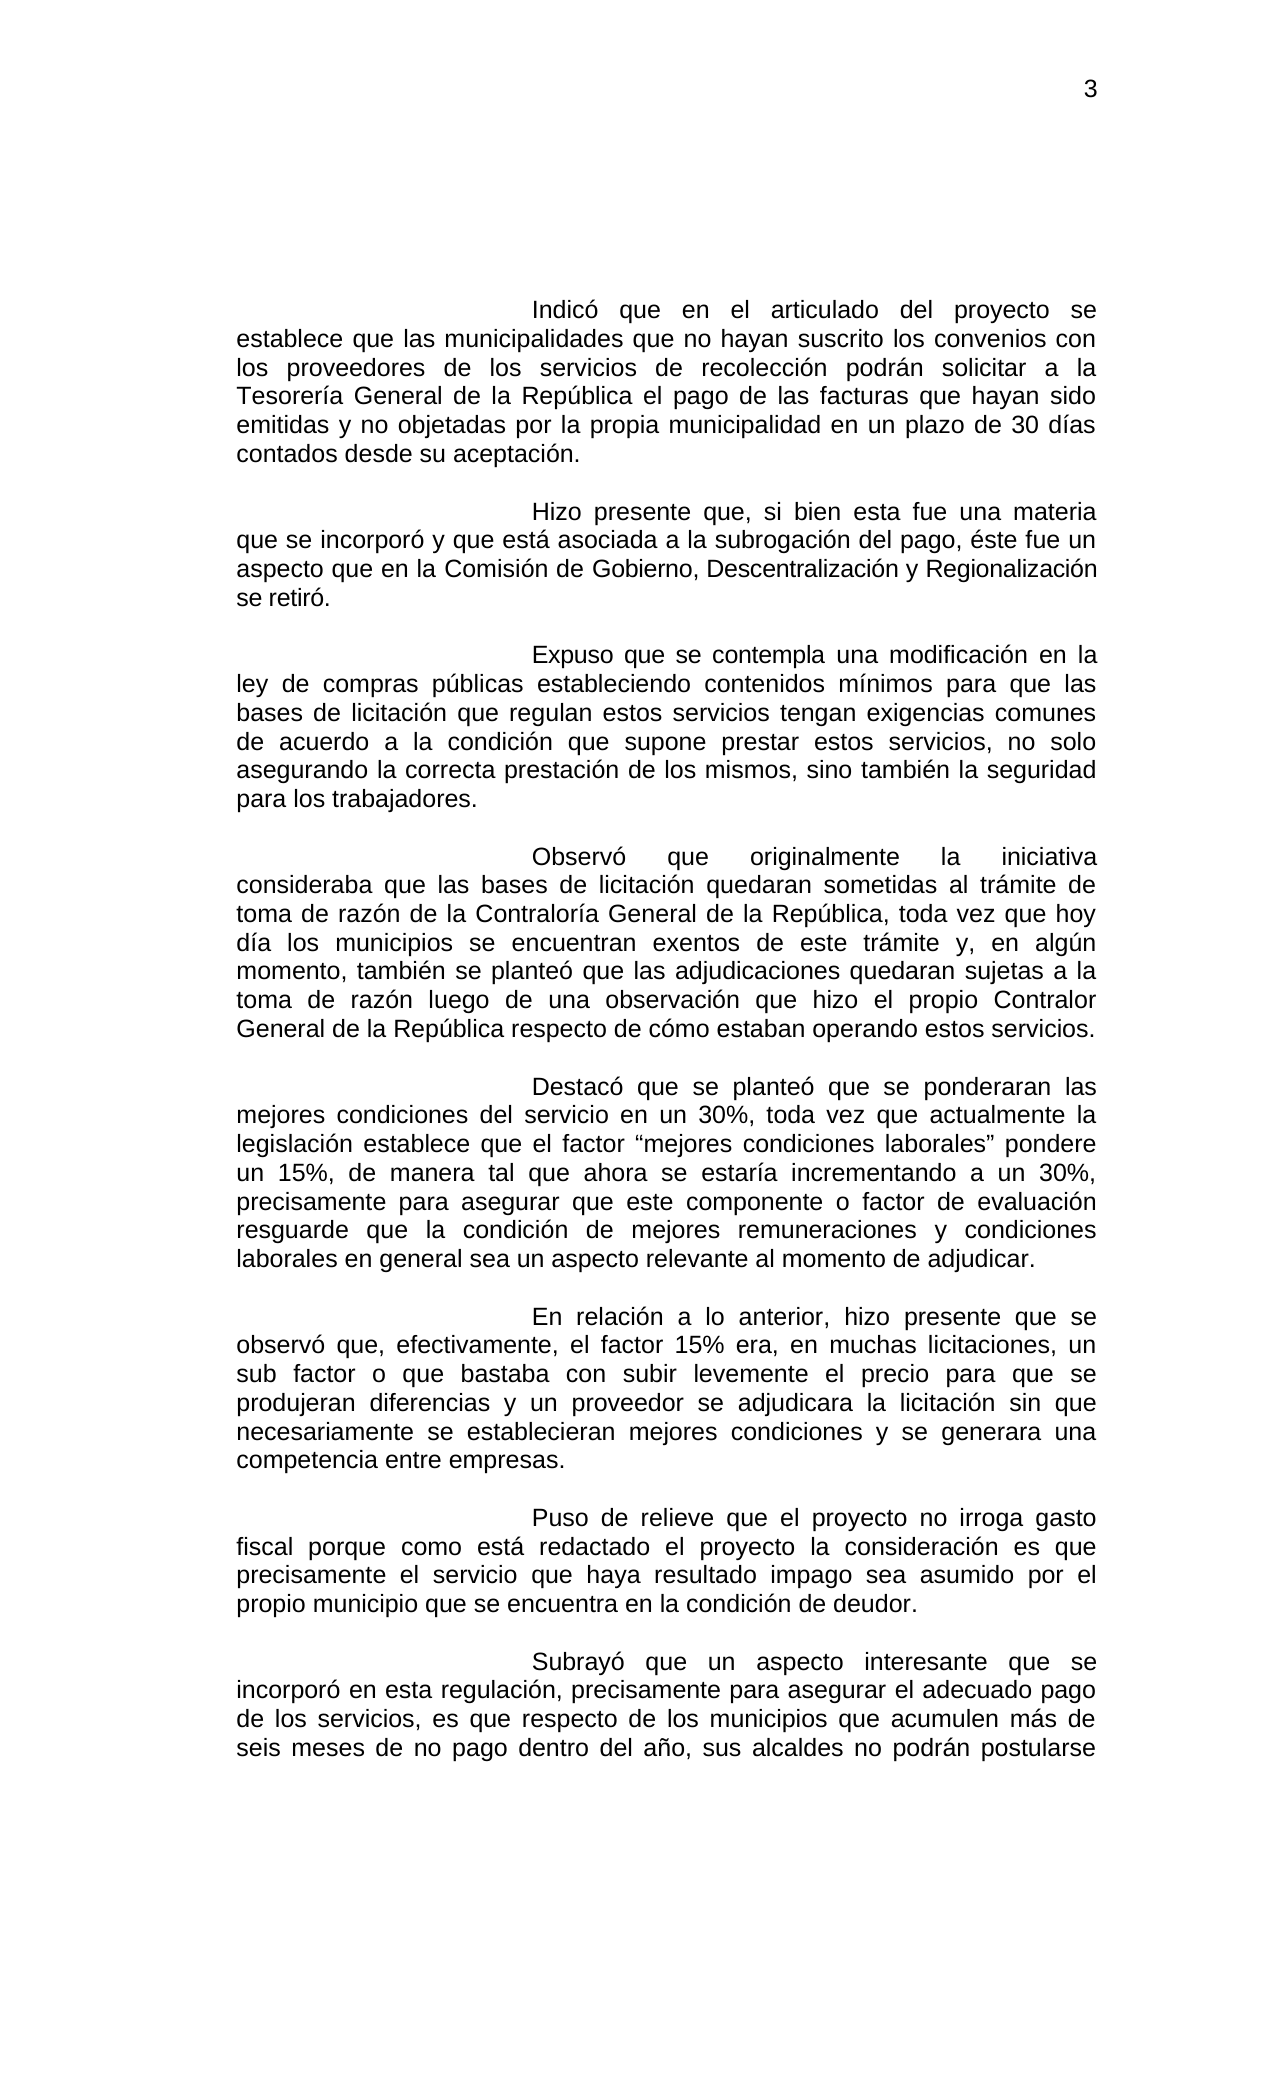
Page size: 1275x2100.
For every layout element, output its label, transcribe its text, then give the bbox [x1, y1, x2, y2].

text Indicó que en el articulado del proyecto se establece que las municipalidades que no hayan suscrito los convenios con los proveedores de los servicios de recolección podrán solicitar a la Tesorería General de la República el pago de las facturas que hayan sido emitidas y no objetadas por la propia municipalidad en un plazo de 30 días contados desde su aceptación. [236, 295, 1098, 468]
text En relación a lo anterior, hizo presente que se observó que, efectivamente, el factor 15% era, en muchas licitaciones, un sub factor o que bastaba con subir levemente el precio para que se produjeran diferencias y un proveedor se adjudicara la licitación sin que necesariamente se establecieran mejores condiciones y se generara una competencia entre empresas. [236, 1302, 1098, 1474]
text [236, 1647, 1098, 1762]
text Hizo presente que, si bien esta fue una materia que se incorporó y que está asociada a la subrogación del pago, éste fue un aspecto que en la Comisión de Gobierno, Descentralización y Regionalización se retiró. [236, 497, 1098, 612]
text Expuso que se contempla una modificación en la ley de compras públicas estableciendo contenidos mínimos para que las bases de licitación que regulan estos servicios tengan exigencias comunes de acuerdo a la condición que supone prestar estos servicios, no solo asegurando la correcta prestación de los mismos, sino también la seguridad para los trabajadores. [236, 640, 1098, 813]
text Puso de relieve que el proyecto no irroga gasto fiscal porque como está redactado el proyecto la consideración es que precisamente el servicio que haya resultado impago sea asumido por el propio municipio que se encuentra en la condición de deudor. [236, 1503, 1098, 1618]
text Observó que originalmente la iniciativa consideraba que las bases de licitación quedaran sometidas al trámite de toma de razón de la Contraloría General de la República, toda vez que hoy día los municipios se encuentran exentos de este trámite y, en algún momento, también se planteó que las adjudicaciones quedaran sujetas a la toma de razón luego de una observación que hizo el propio Contralor General de la República respecto de cómo estaban operando estos servicios. [236, 842, 1098, 1043]
text Destacó que se planteó que se ponderaran las mejores condiciones del servicio en un 30%, toda vez que actualmente la legislación establece que el factor “mejores condiciones laborales” pondere un 15%, de manera tal que ahora se estaría incrementando a un 30%, precisamente para asegurar que este componente o factor de evaluación resguarde que la condición de mejores remuneraciones y condiciones laborales en general sea un aspecto relevante al momento de adjudicar. [236, 1072, 1098, 1273]
